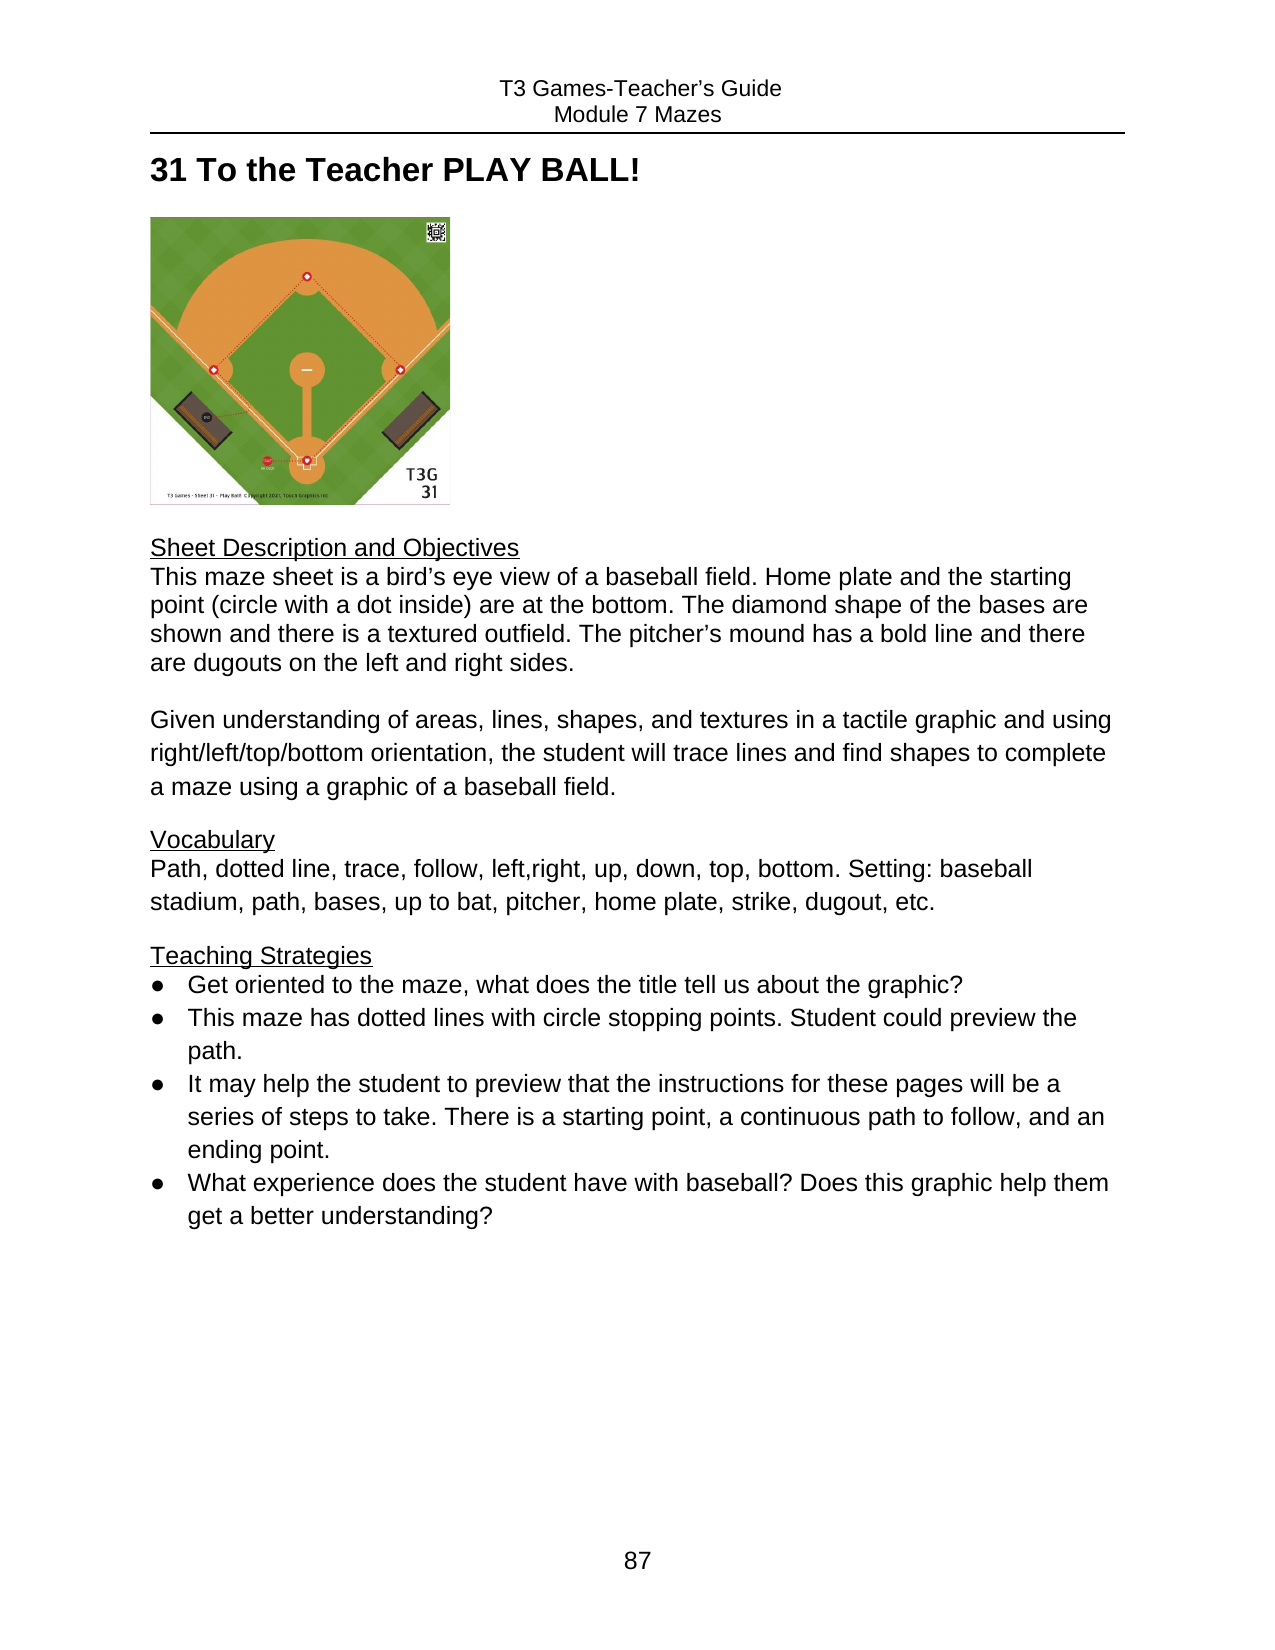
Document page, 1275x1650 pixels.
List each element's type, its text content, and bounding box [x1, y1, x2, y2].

list What experience does the student have with baseball? Does this graphic help them get a better understanding? [150, 1168, 1125, 1229]
list Get oriented to the maze, what does the title tell us about the graphic? [150, 970, 1125, 998]
text Given understanding of areas, lines, shapes, and textures in a tactile graphic and using right/left/top/bottom orientation, the student will trace lines and find shapes to complete a maze using a graphic of a baseball field. [150, 705, 1125, 800]
text Path, dotted line, trace, follow, left,right, up, down, top, bottom. Setting: baseball stadium, path, bases, up to bat, pitcher, home plate, strike, dugout, etc. [150, 854, 1125, 916]
text This maze sheet is a bird’s eye view of a baseball field. Home plate and the starting point (circle with a dot inside) are at the bottom. The diamond shape of the bases are shown and there is a textured outfield. The pitcher’s mound has a bold line and there are dugouts on the left and right sides. [150, 562, 1125, 677]
text Vocabulary [150, 825, 1125, 854]
list It may help the student to preview that the instructions for these pages will be a series of steps to take. There is a starting point, a continuous path to follow, and an ending point. [150, 1069, 1125, 1163]
text Sheet Description and Objectives [150, 533, 1125, 562]
picture [150, 217, 451, 505]
list This maze has dotted lines with circle stopping points. Student could preview the path. [150, 1003, 1125, 1064]
text Teaching Strategies [150, 941, 1125, 970]
subtitle 31 To the Teacher PLAY BALL! [150, 150, 1118, 188]
